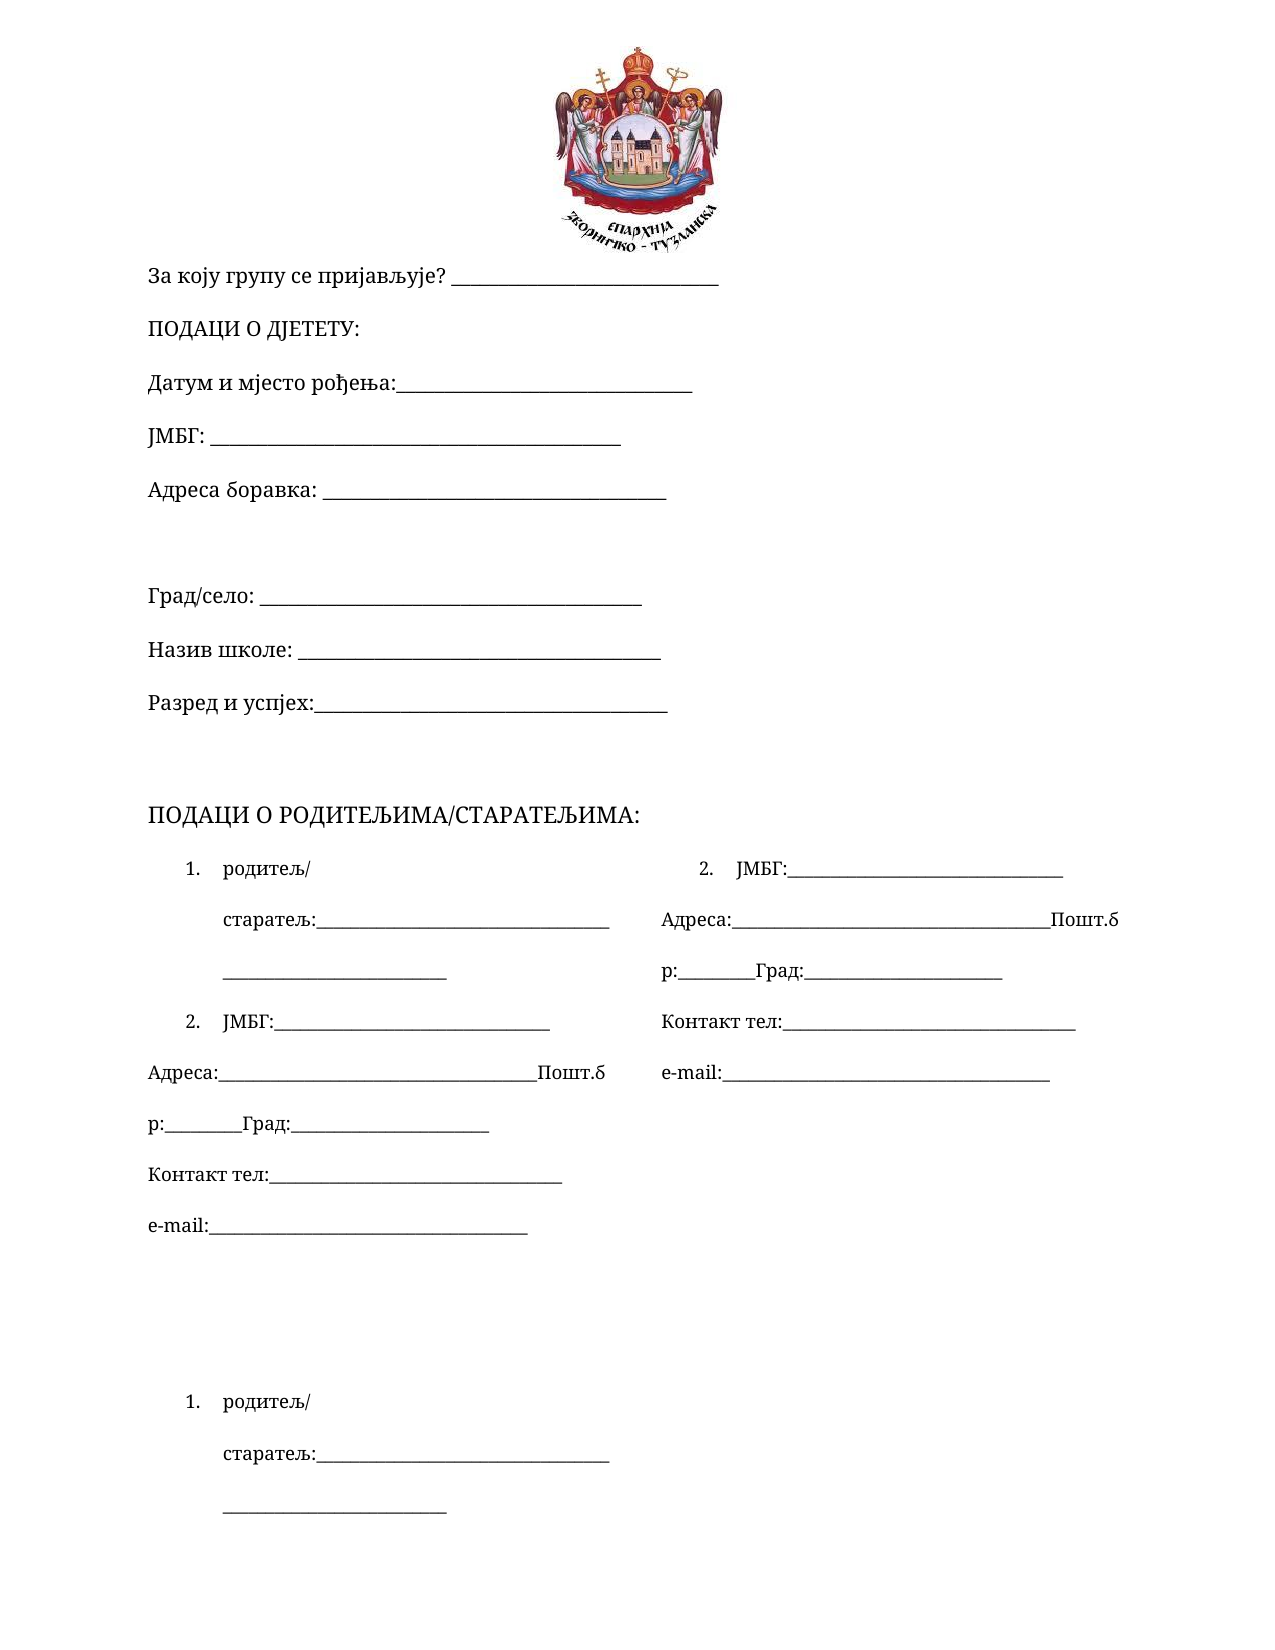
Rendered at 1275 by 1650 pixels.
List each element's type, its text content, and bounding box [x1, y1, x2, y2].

text e-mail:_____________________________________ [148, 1213, 614, 1238]
text e-mail:______________________________________ [661, 1059, 1127, 1085]
list родитељ/старатељ:____________________________________________________________ [185, 855, 614, 983]
text Адреса:_____________________________________Пошт.бр:_________Град:_______________________ [661, 906, 1127, 983]
picture [520, 46, 755, 261]
text Адреса боравка: ____________________________________ [148, 475, 1127, 503]
text ПОДАЦИ О ДЈЕТЕТУ: [148, 314, 1127, 343]
list родитељ/старатељ:____________________________________________________________ [185, 1389, 614, 1516]
list ЈМБГ:________________________________ [185, 1008, 614, 1034]
text Адреса:_____________________________________Пошт.бр:_________Град:_______________________ [148, 1059, 614, 1136]
text Контакт тел:__________________________________ [661, 1008, 1127, 1034]
text Град/село: ________________________________________ [148, 582, 1127, 610]
list ЈМБГ:________________________________ [698, 855, 1127, 881]
text Датум и мјесто рођења:_______________________________ [148, 368, 1127, 396]
text За коју групу се пријављује? ____________________________ [148, 261, 1127, 289]
text ЈМБГ: ___________________________________________ [148, 421, 1127, 450]
text Назив школе: ______________________________________ [148, 635, 1127, 663]
text ПОДАЦИ О РОДИТЕЉИМА/СТАРАТЕЉИМА: [148, 799, 1127, 830]
text Контакт тел:__________________________________ [148, 1162, 614, 1187]
text Разред и успјех:_____________________________________ [148, 688, 1127, 717]
